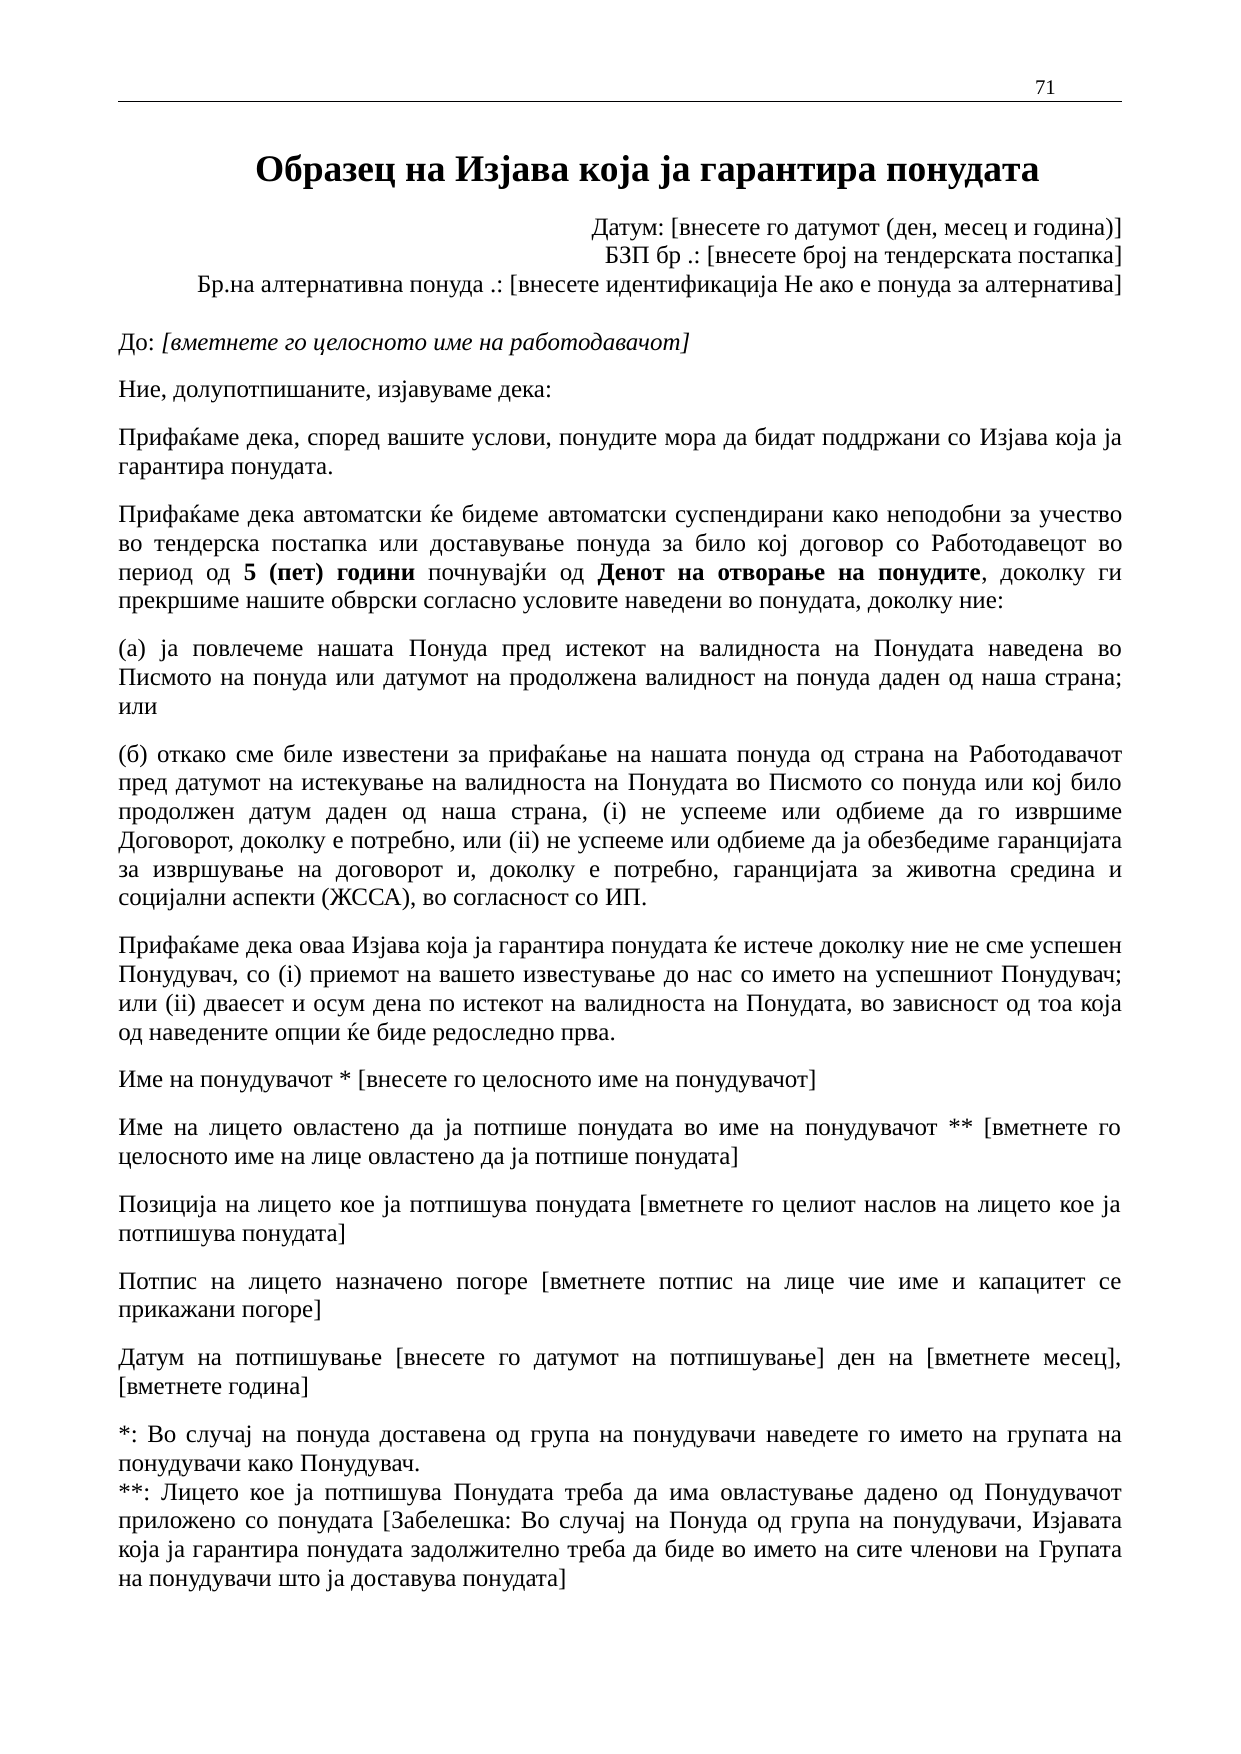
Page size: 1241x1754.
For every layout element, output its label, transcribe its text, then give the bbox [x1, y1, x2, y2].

text Име на лицето овластено да ја потпише понудата во име на понудувачот ** [вметнете го целосното име на лице овластено да ја потпише понудата] [118, 1112, 1122, 1170]
text Прифаќаме дека, според вашите услови, понудите мора да бидат поддржани со Изјава која ја гарантира понудата. [118, 422, 1122, 480]
text **: Лицето кое ја потпишува Понудата треба да има овластување дадено од Понудувачот приложено со понудата [Забелешка: Во случај на Понуда од група на понудувачи, Изјавата која ја гарантира понудата задолжително треба да биде во името на сите членови на Групата на понудувачи што ја доставува понудата] [118, 1477, 1122, 1592]
text (б) откако сме биле известени за прифаќање на нашата понуда од страна на Работодавачот пред датумот на истекување на валидноста на Понудата во Писмото со понуда или кој било продолжен датум даден од наша страна, (i) не успееме или одбиеме да го извршиме Договорот, доколку е потребно, или (ii) не успееме или одбиеме да ја обезбедиме гаранцијата за извршување на договорот и, доколку е потребно, гаранцијата за животна средина и социјални аспекти (ЖССА), во согласност со ИП. [118, 739, 1122, 911]
text До: [вметнете го целосното име на работодавачот] [118, 327, 1122, 355]
text Датум на потпишување [внесете го датумот на потпишување] ден на [вметнете месец], [вметнете година] [118, 1342, 1122, 1400]
text Прифаќаме дека автоматски ќе бидеме автоматски суспендирани како неподобни за учество во тендерска постапка или доставување понуда за било кој договор со Работодавецот во период од 5 (пет) години почнувајќи од Денот на отворање на понудите, доколку ги прекршиме нашите обврски согласно условите наведени во понудата, доколку ние: [118, 499, 1122, 614]
text Бр.на алтернативна понуда .: [внесете идентификација Не ако е понуда за алтернатива] [118, 269, 1122, 298]
subtitle Образец на Изјава која ја гарантира понудата [172, 147, 1122, 190]
text Име на понудувачот * [внесете го целосното име на понудувачот] [118, 1064, 1122, 1093]
text Прифаќаме дека оваа Изјава која ја гарантира понудата ќе истече доколку ние не сме успешен Понудувач, со (i) приемот на вашето известување до нас со името на успешниот Понудувач; или (ii) дваесет и осум дена по истекот на валидноста на Понудата, во зависност од тоа која од наведените опции ќе биде редоследно прва. [118, 930, 1122, 1045]
text *: Во случај на понуда доставена од група на понудувачи наведете го името на групата на понудувачи како Понудувач. [118, 1419, 1122, 1477]
text Датум: [внесете го датумот (ден, месец и година)] [118, 212, 1122, 240]
text Ние, долупотпишаните, изјавуваме дека: [118, 374, 1122, 403]
text Позиција на лицето кое ја потпишува понудата [вметнете го целиот наслов на лицето кое ја потпишува понудата] [118, 1189, 1122, 1247]
text Потпис на лицето назначено погоре [вметнете потпис на лице чие име и капацитет се прикажани погоре] [118, 1266, 1122, 1323]
text (а) ја повлечеме нашата Понуда пред истекот на валидноста на Понудата наведена во Писмото на понуда или датумот на продолжена валидност на понуда даден од наша страна; или [118, 633, 1122, 719]
text БЗП бр .: [внесете број на тендерската постапка] [118, 240, 1122, 269]
